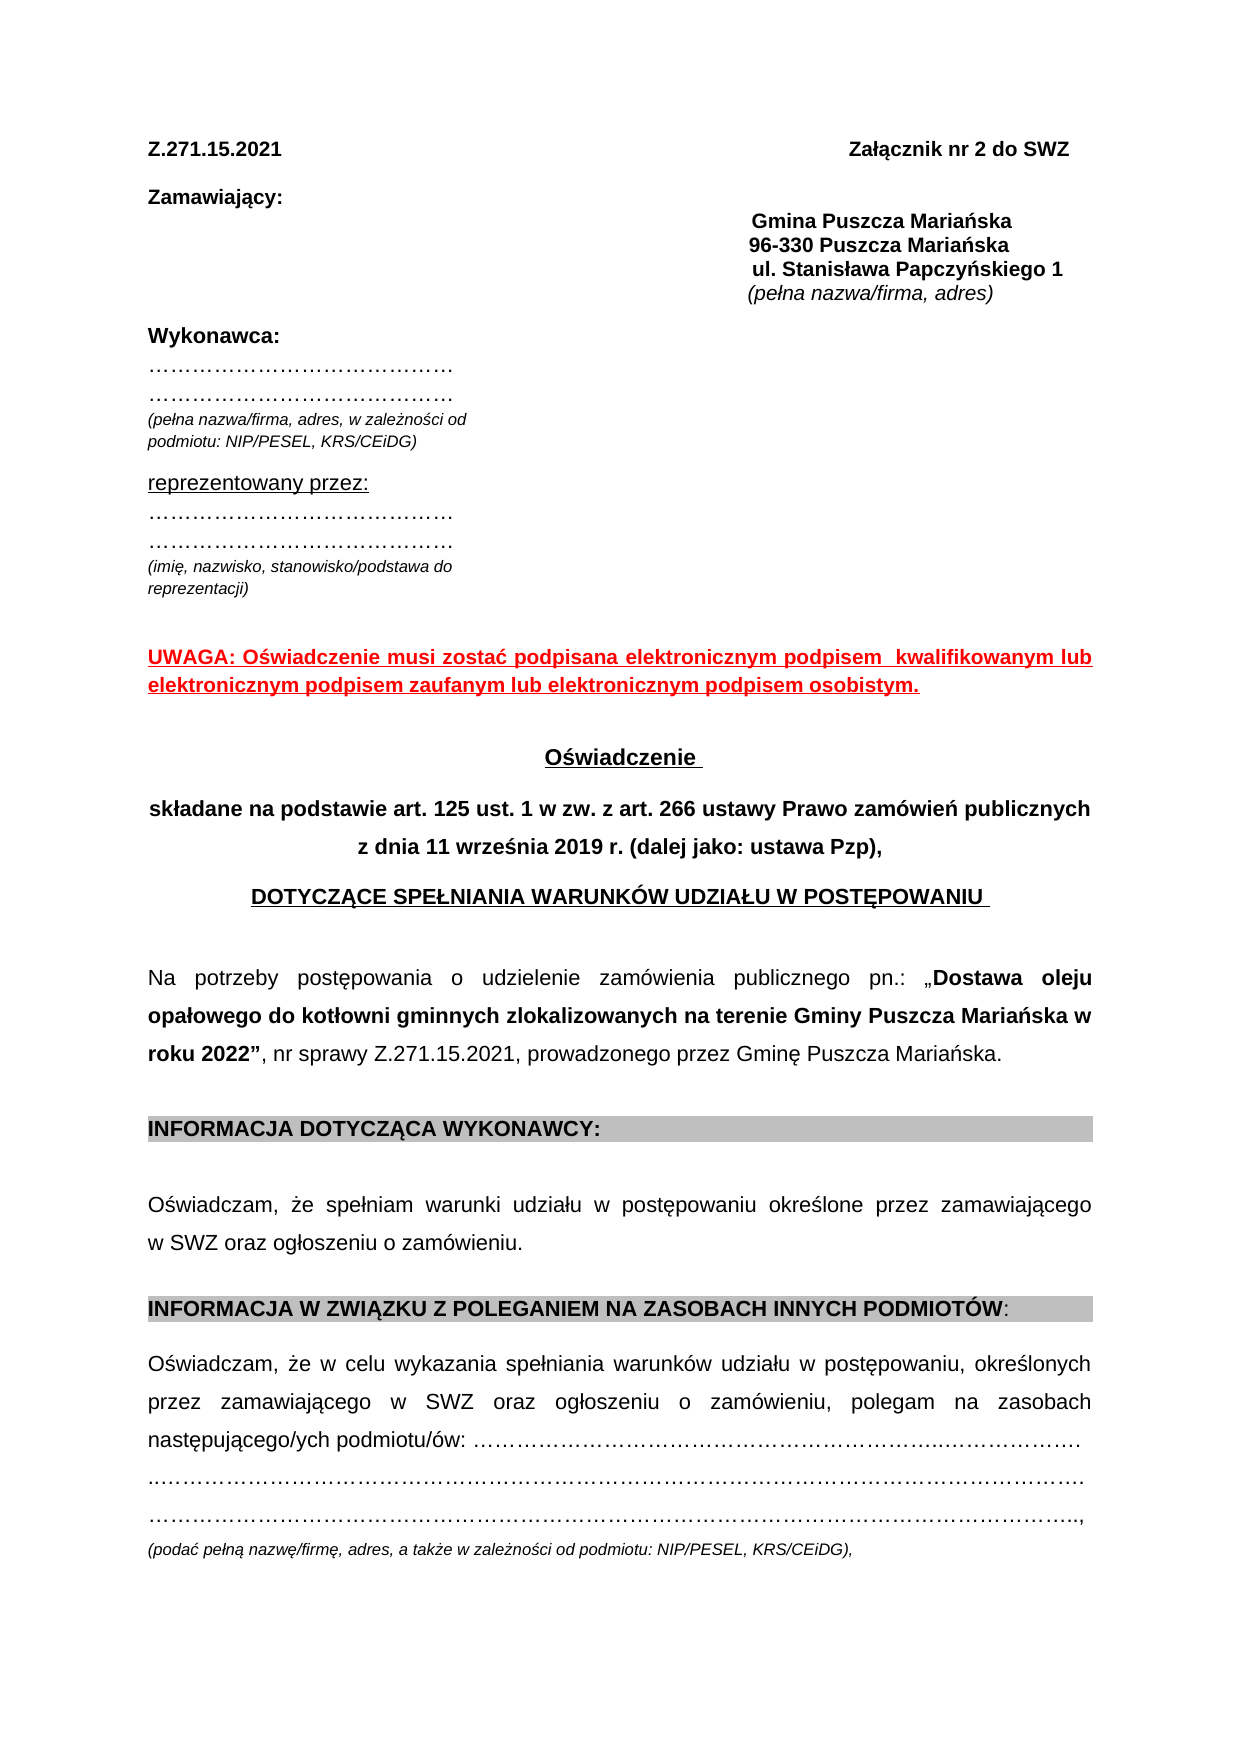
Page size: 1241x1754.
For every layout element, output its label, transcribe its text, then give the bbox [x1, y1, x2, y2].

text DOTYCZĄCE SPEŁNIANIA WARUNKÓW UDZIAŁU W POSTĘPOWANIU [148, 884, 1093, 951]
text INFORMACJA DOTYCZĄCA WYKONAWCY: [148, 1116, 1093, 1142]
text Oświadczam, że spełniam warunki udziału w postępowaniu określone przez zamawiającego w SWZ oraz ogłoszeniu o zamówieniu. [148, 1192, 1093, 1255]
text ………………………………………………………………………… [148, 352, 472, 406]
text (pełna nazwa/firma, adres) [148, 280, 1093, 304]
text ul. Stanisława Papczyńskiego 1 [148, 256, 1093, 280]
text Oświadczam, że w celu wykazania spełniania warunków udziału w postępowaniu, określonych przez zamawiającego w SWZ oraz ogłoszeniu o zamówieniu, polegam na zasobach następującego/ych podmiotu/ów: ………………………………………………………..………………. [148, 1351, 1093, 1452]
text UWAGA: Oświadczenie musi zostać podpisana elektronicznym podpisem kwalifikowanym lub elektronicznym podpisem zaufanym lub elektronicznym podpisem osobistym. [148, 645, 1093, 666]
text składane na podstawie art. 125 ust. 1 w zw. z art. 266 ustawy Prawo zamówień publicznych z dnia 11 września 2019 r. (dalej jako: ustawa Pzp), [148, 796, 1093, 859]
text UWAGA: Oświadczenie musi zostać podpisana elektronicznym podpisem kwalifikowanym lub elektronicznym podpisem zaufanym lub elektronicznym podpisem osobistym. [148, 667, 1093, 696]
text Gmina Puszcza Mariańska [148, 208, 1093, 232]
text (podać pełną nazwę/firmę, adres, a także w zależności od podmiotu: NIP/PESEL, KRS/CEiDG), [148, 1540, 1093, 1559]
text (pełna nazwa/firma, adres, w zależności od podmiotu: NIP/PESEL, KRS/CEiDG) [148, 410, 472, 451]
text INFORMACJA W ZWIĄZKU Z POLEGANIEM NA ZASOBACH INNYCH PODMIOTÓW: [148, 1296, 1093, 1322]
text Wykonawca: [148, 323, 1093, 348]
text Z.271.15.2021 Załącznik nr 2 do SWZ [148, 137, 1093, 161]
text Oświadczenie [148, 744, 1093, 770]
text ………………………………………………………………………… [148, 499, 472, 553]
text Zamawiający: [148, 184, 1093, 208]
text reprezentowany przez: [148, 470, 1093, 496]
list Na potrzeby postępowania o udzielenie zamówienia publicznego pn.: „Dostawa oleju opałowego do kotłowni gminnych zlokalizowanych na terenie Gminy Puszcza Mariańska w roku 2022”, nr sprawy Z.271.15.2021, prowadzonego przez Gminę Puszcza Mariańska. [148, 965, 1093, 1066]
text ..……………………………………………………………………………………………………………….……………………………………………………………………………………………………………….., [148, 1464, 1093, 1527]
text (imię, nazwisko, stanowisko/podstawa do reprezentacji) [148, 557, 472, 598]
text 96-330 Puszcza Mariańska [148, 232, 1093, 256]
